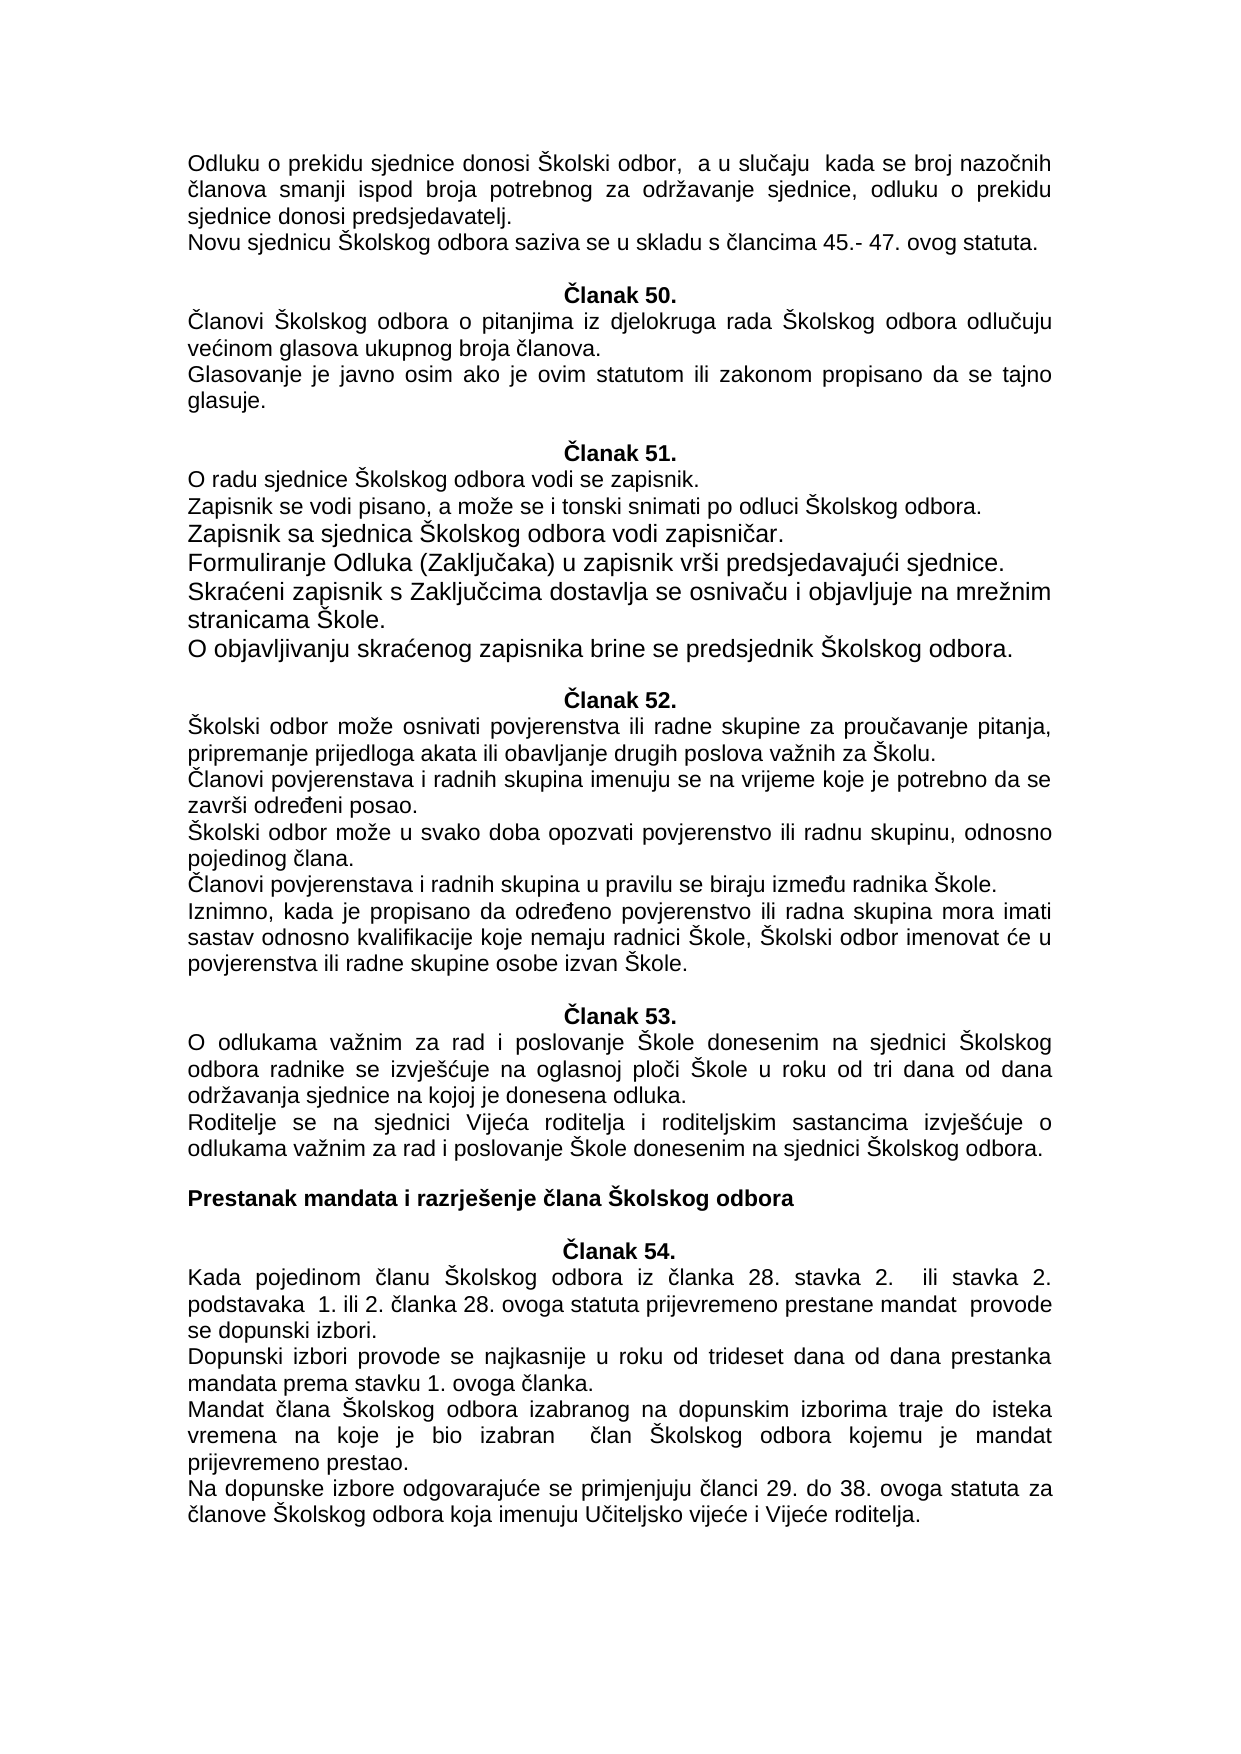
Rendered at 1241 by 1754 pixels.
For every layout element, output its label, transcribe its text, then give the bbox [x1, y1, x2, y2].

text Glasovanje je javno osim ako je ovim statutom ili zakonom propisano da se tajno glasuje. [187, 361, 1053, 413]
text Članak 54. [187, 1238, 1053, 1264]
text Članovi povjerenstava i radnih skupina u pravilu se biraju između radnika Škole. [187, 871, 1053, 898]
text Članak 52. [187, 687, 1053, 713]
text Zapisnik se vodi pisano, a može se i tonski snimati po odluci Školskog odbora. [187, 493, 1053, 519]
text O odlukama važnim za rad i poslovanje Škole donesenim na sjednici Školskog odbora radnike se izvješćuje na oglasnoj ploči Škole u roku od tri dana od dana održavanja sjednice na kojoj je donesena odluka. [187, 1029, 1053, 1108]
text Zapisnik sa sjednica Školskog odbora vodi zapisničar. [187, 519, 1053, 548]
text Članovi Školskog odbora o pitanjima iz djelokruga rada Školskog odbora odlučuju većinom glasova ukupnog broja članova. [187, 308, 1053, 361]
text Članovi povjerenstava i radnih skupina imenuju se na vrijeme koje je potrebno da se završi određeni posao. [187, 766, 1053, 818]
text Školski odbor može u svako doba opozvati povjerenstvo ili radnu skupinu, odnosno pojedinog člana. [187, 818, 1053, 871]
text Prestanak mandata i razrješenje člana Školskog odbora [187, 1185, 1053, 1212]
text Skraćeni zapisnik s Zaključcima dostavlja se osnivaču i objavljuje na mrežnim stranicama Škole. [187, 576, 1053, 634]
text Članak 51. [187, 440, 1053, 466]
text Na dopunske izbore odgovarajuće se primjenjuju članci 29. do 38. ovoga statuta za članove Školskog odbora koja imenuju Učiteljsko vijeće i Vijeće roditelja. [187, 1475, 1053, 1528]
text Članak 50. [187, 282, 1053, 308]
text Kada pojedinom članu Školskog odbora iz članka 28. stavka 2. ili stavka 2. podstavaka 1. ili 2. članka 28. ovoga statuta prijevremeno prestane mandat provode se dopunski izbori. [187, 1264, 1053, 1343]
text Dopunski izbori provode se najkasnije u roku od trideset dana od dana prestanka mandata prema stavku 1. ovoga članka. [187, 1343, 1053, 1396]
text Roditelje se na sjednici Vijeća roditelja i roditeljskim sastancima izvješćuje o odlukama važnim za rad i poslovanje Škole donesenim na sjednici Školskog odbora. [187, 1108, 1053, 1161]
text Školski odbor može osnivati povjerenstva ili radne skupine za proučavanje pitanja, pripremanje prijedloga akata ili obavljanje drugih poslova važnih za Školu. [187, 713, 1053, 766]
text O objavljivanju skraćenog zapisnika brine se predsjednik Školskog odbora. [187, 634, 1053, 663]
text Odluku o prekidu sjednice donosi Školski odbor, a u slučaju kada se broj nazočnih članova smanji ispod broja potrebnog za održavanje sjednice, odluku o prekidu sjednice donosi predsjedavatelj. [187, 150, 1053, 229]
text Članak 53. [187, 1003, 1053, 1029]
text Novu sjednicu Školskog odbora saziva se u skladu s člancima 45.- 47. ovog statuta. [187, 229, 1053, 255]
text Mandat člana Školskog odbora izabranog na dopunskim izborima traje do isteka vremena na koje je bio izabran član Školskog odbora kojemu je mandat prijevremeno prestao. [187, 1396, 1053, 1475]
text Iznimno, kada je propisano da određeno povjerenstvo ili radna skupina mora imati sastav odnosno kvalifikacije koje nemaju radnici Škole, Školski odbor imenovat će u povjerenstva ili radne skupine osobe izvan Škole. [187, 898, 1053, 977]
text O radu sjednice Školskog odbora vodi se zapisnik. [187, 466, 1053, 493]
text Formuliranje Odluka (Zaključaka) u zapisnik vrši predsjedavajući sjednice. [187, 548, 1053, 576]
